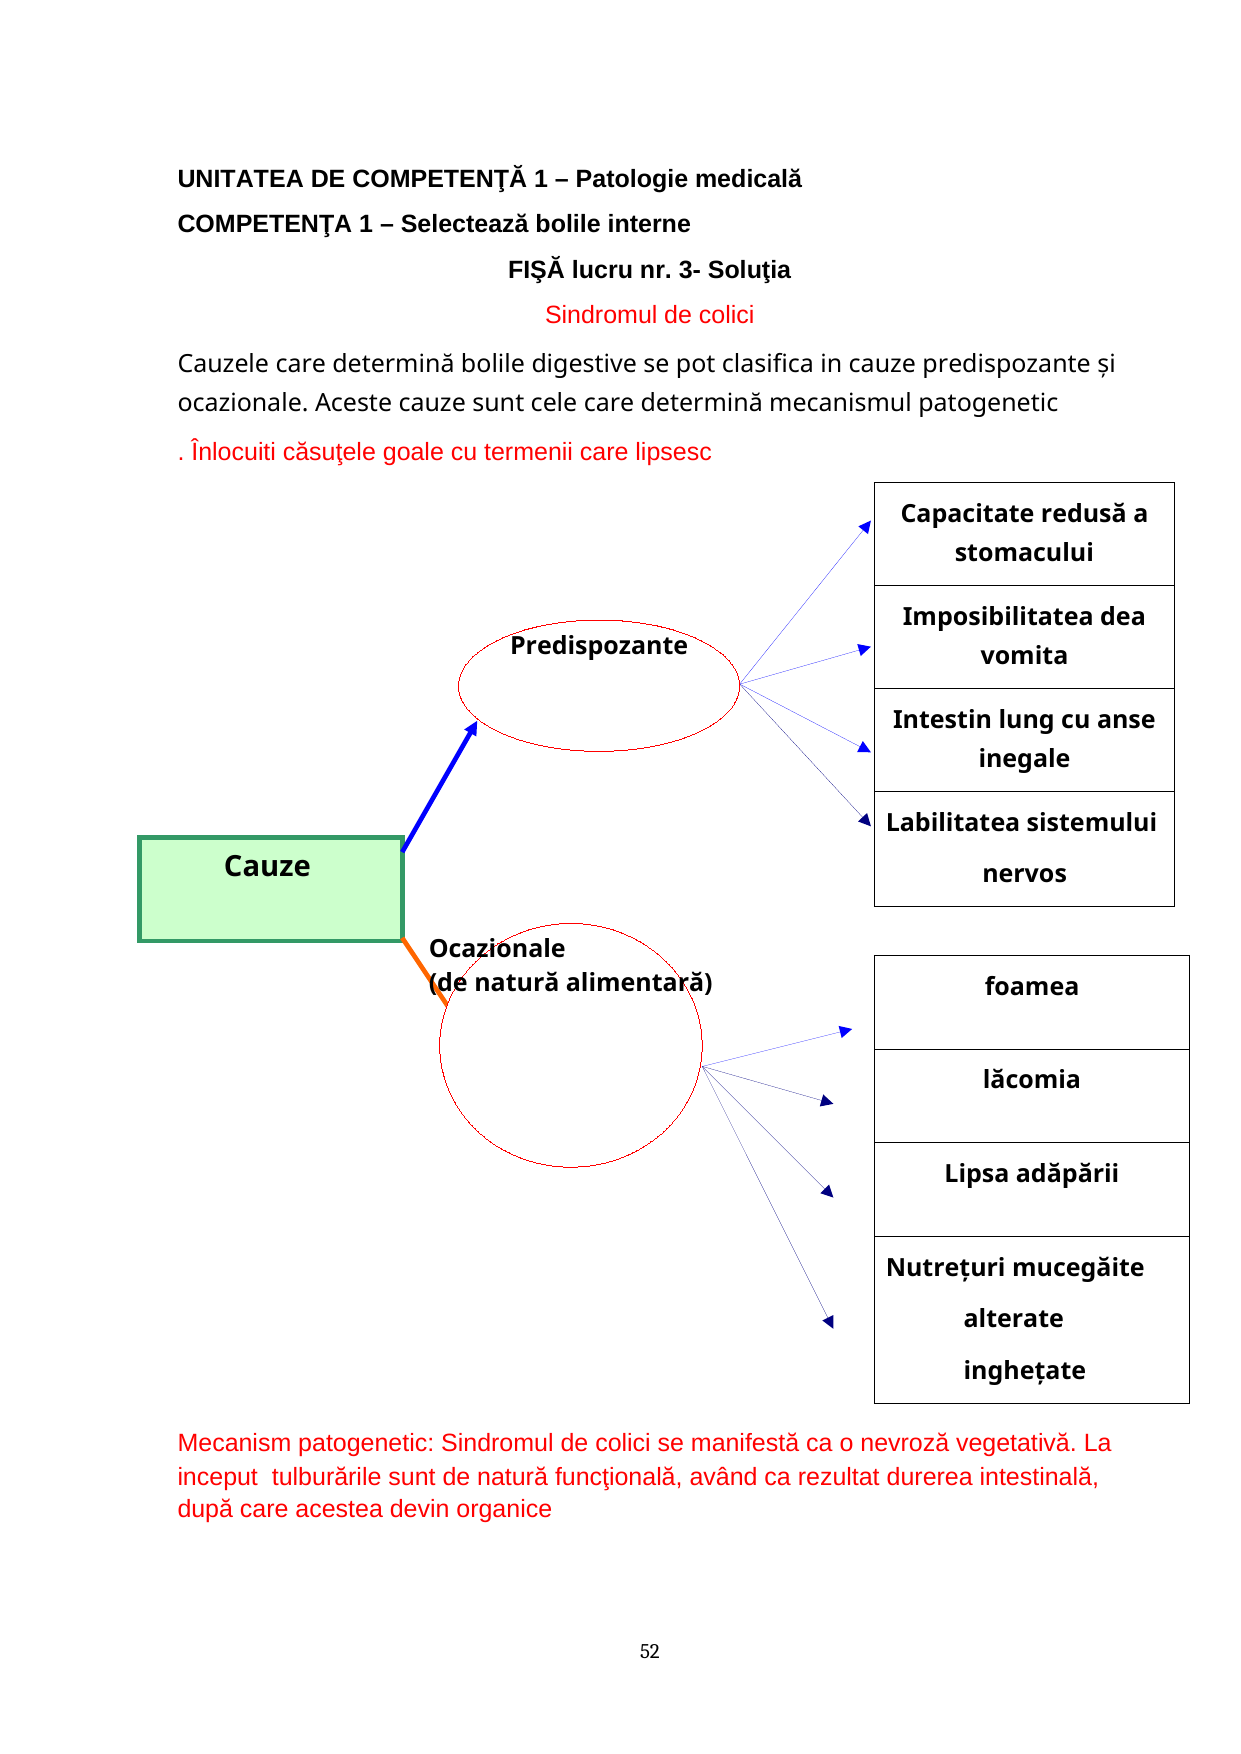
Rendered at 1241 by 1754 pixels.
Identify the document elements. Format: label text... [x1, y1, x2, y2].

text Sindromul de colici [177, 300, 1122, 329]
table_header Capacitate redusă a stomacului [875, 483, 1174, 585]
table_header foamea [875, 956, 1189, 1048]
text . Înlocuiti căsuţele goale cu termenii care lipsesc [177, 437, 1122, 465]
text Cauzele care determină bolile digestive se pot clasifica in cauze predispozante şi ocazionale. Aceste cauze sunt cele care determină mecanismul patogenetic [177, 346, 1122, 419]
table_cell lăcomia [875, 1050, 1189, 1142]
text COMPETENŢA 1 – Selectează bolile interne [177, 209, 1122, 238]
table_cell Intestin lung cu anse inegale [875, 689, 1174, 791]
text UNITATEA DE COMPETENŢĂ 1 – Patologie medicală [177, 164, 1122, 192]
table_cell Imposibilitatea dea vomita [875, 586, 1174, 688]
text FIŞĂ lucru nr. 3- Soluţia [177, 255, 1122, 283]
table_cell Labilitatea sistemului nervos [875, 792, 1174, 906]
text Mecanism patogenetic: Sindromul de colici se manifestă ca o nevroză vegetativă. La inceput tulburările sunt de natură funcţională, având ca rezultat durerea intestinală, după care acestea devin organice [177, 1428, 1122, 1523]
table_cell Nutreţuri mucegăite alterate ingheţate [875, 1237, 1189, 1403]
table_cell Lipsa adăpării [875, 1143, 1189, 1236]
